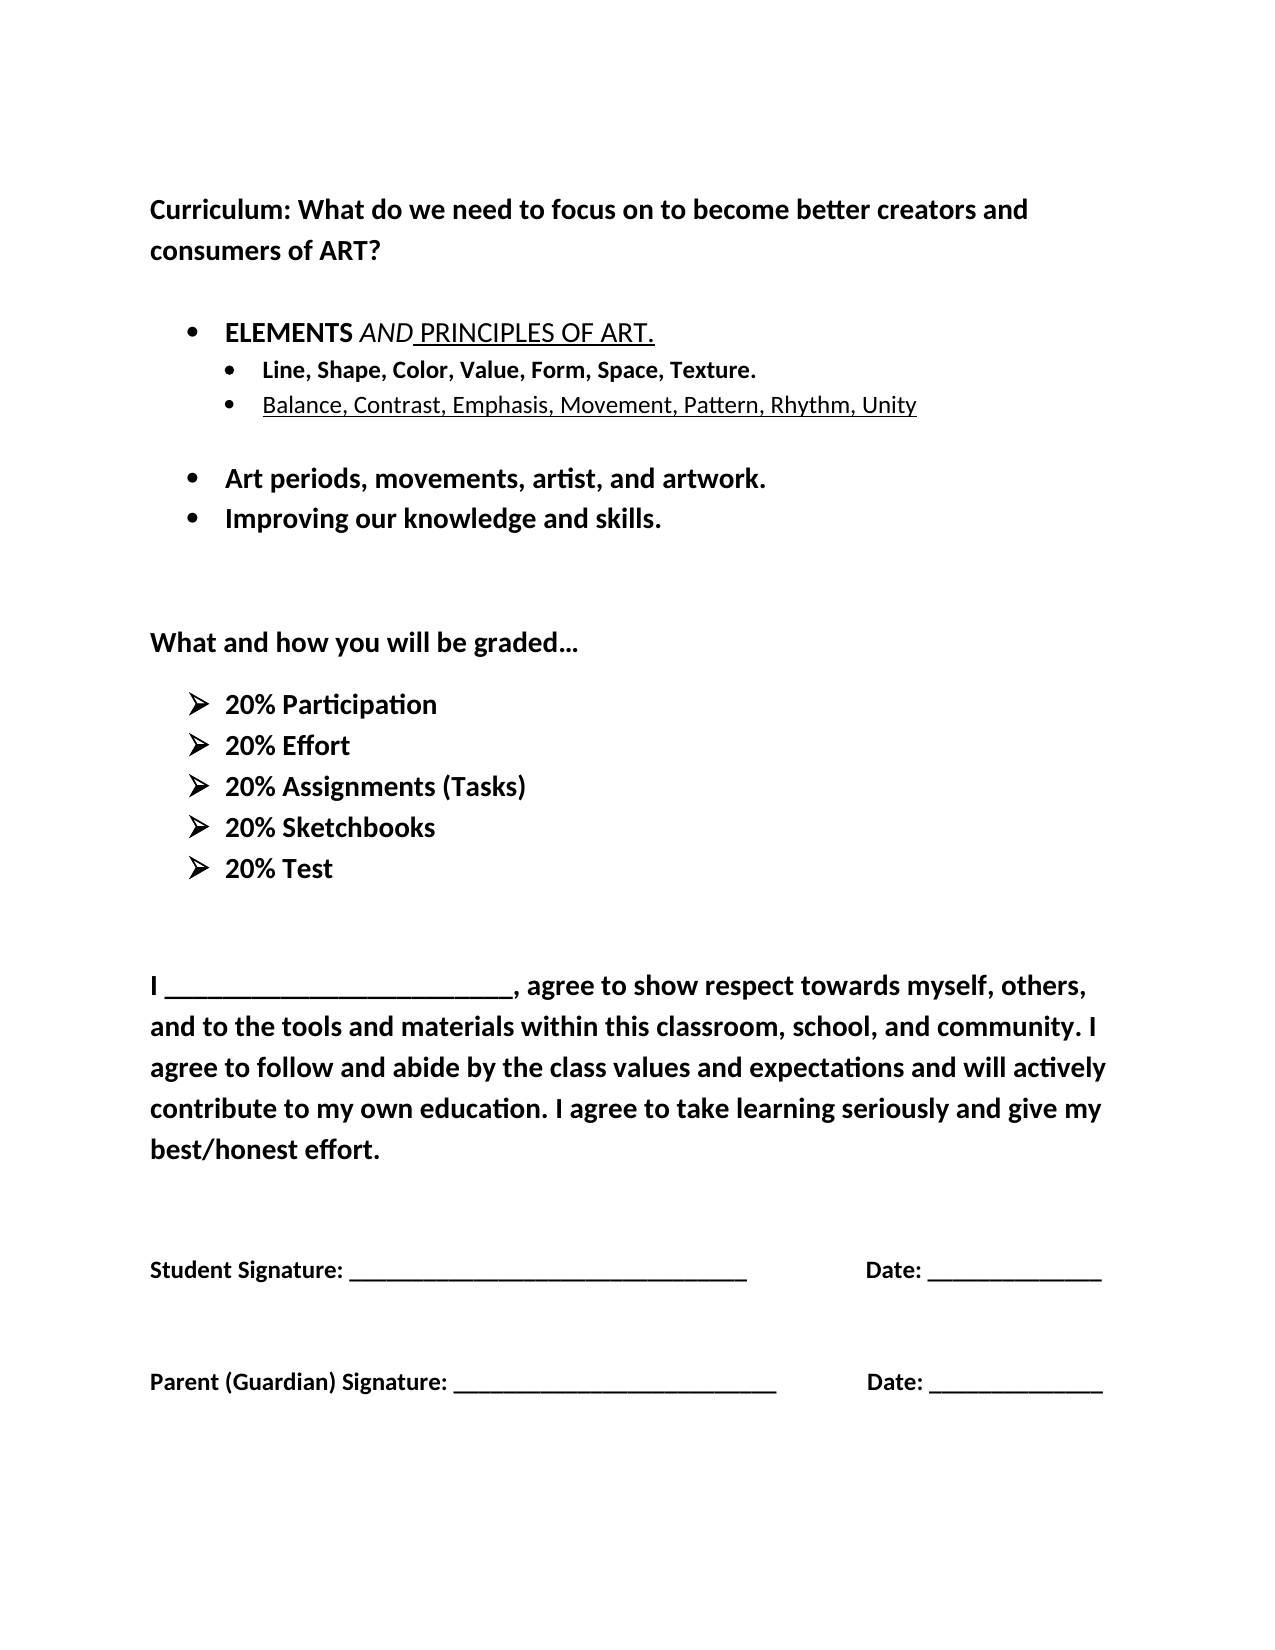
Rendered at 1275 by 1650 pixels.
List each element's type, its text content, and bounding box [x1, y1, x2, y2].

text Parent (Guardian) Signature: __________________________ Date: ______________ [150, 1366, 1125, 1397]
list 20% Assignments (Tasks) [187, 768, 1125, 803]
list 20% Participation [187, 686, 1125, 722]
list ELEMENTS AND PRINCIPLES OF ART. [187, 314, 1125, 349]
list Line, Shape, Color, Value, Form, Space, Texture. [225, 355, 1125, 385]
text Student Signature: ________________________________ Date: ______________ [150, 1254, 1125, 1285]
text What and how you will be graded… [150, 624, 1125, 660]
list 20% Effort [187, 727, 1125, 762]
text I ________________________, agree to show respect towards myself, others, and to the tools and materials within this classroom, school, and community. I agree to follow and abide by the class values and expectations and will actively contribute to my own education. I agree to take learning seriously and give my best/honest effort. [150, 967, 1125, 1167]
list 20% Sketchbooks [187, 809, 1125, 844]
list Curriculum: What do we need to focus on to become better creators and consumers of ART? [150, 191, 1125, 267]
list Improving our knowledge and skills. [187, 501, 1125, 536]
list Balance, Contrast, Emphasis, Movement, Pattern, Rhythm, Unity [225, 390, 1125, 420]
list Art periods, movements, artist, and artwork. [187, 460, 1125, 495]
list 20% Test [187, 850, 1125, 885]
